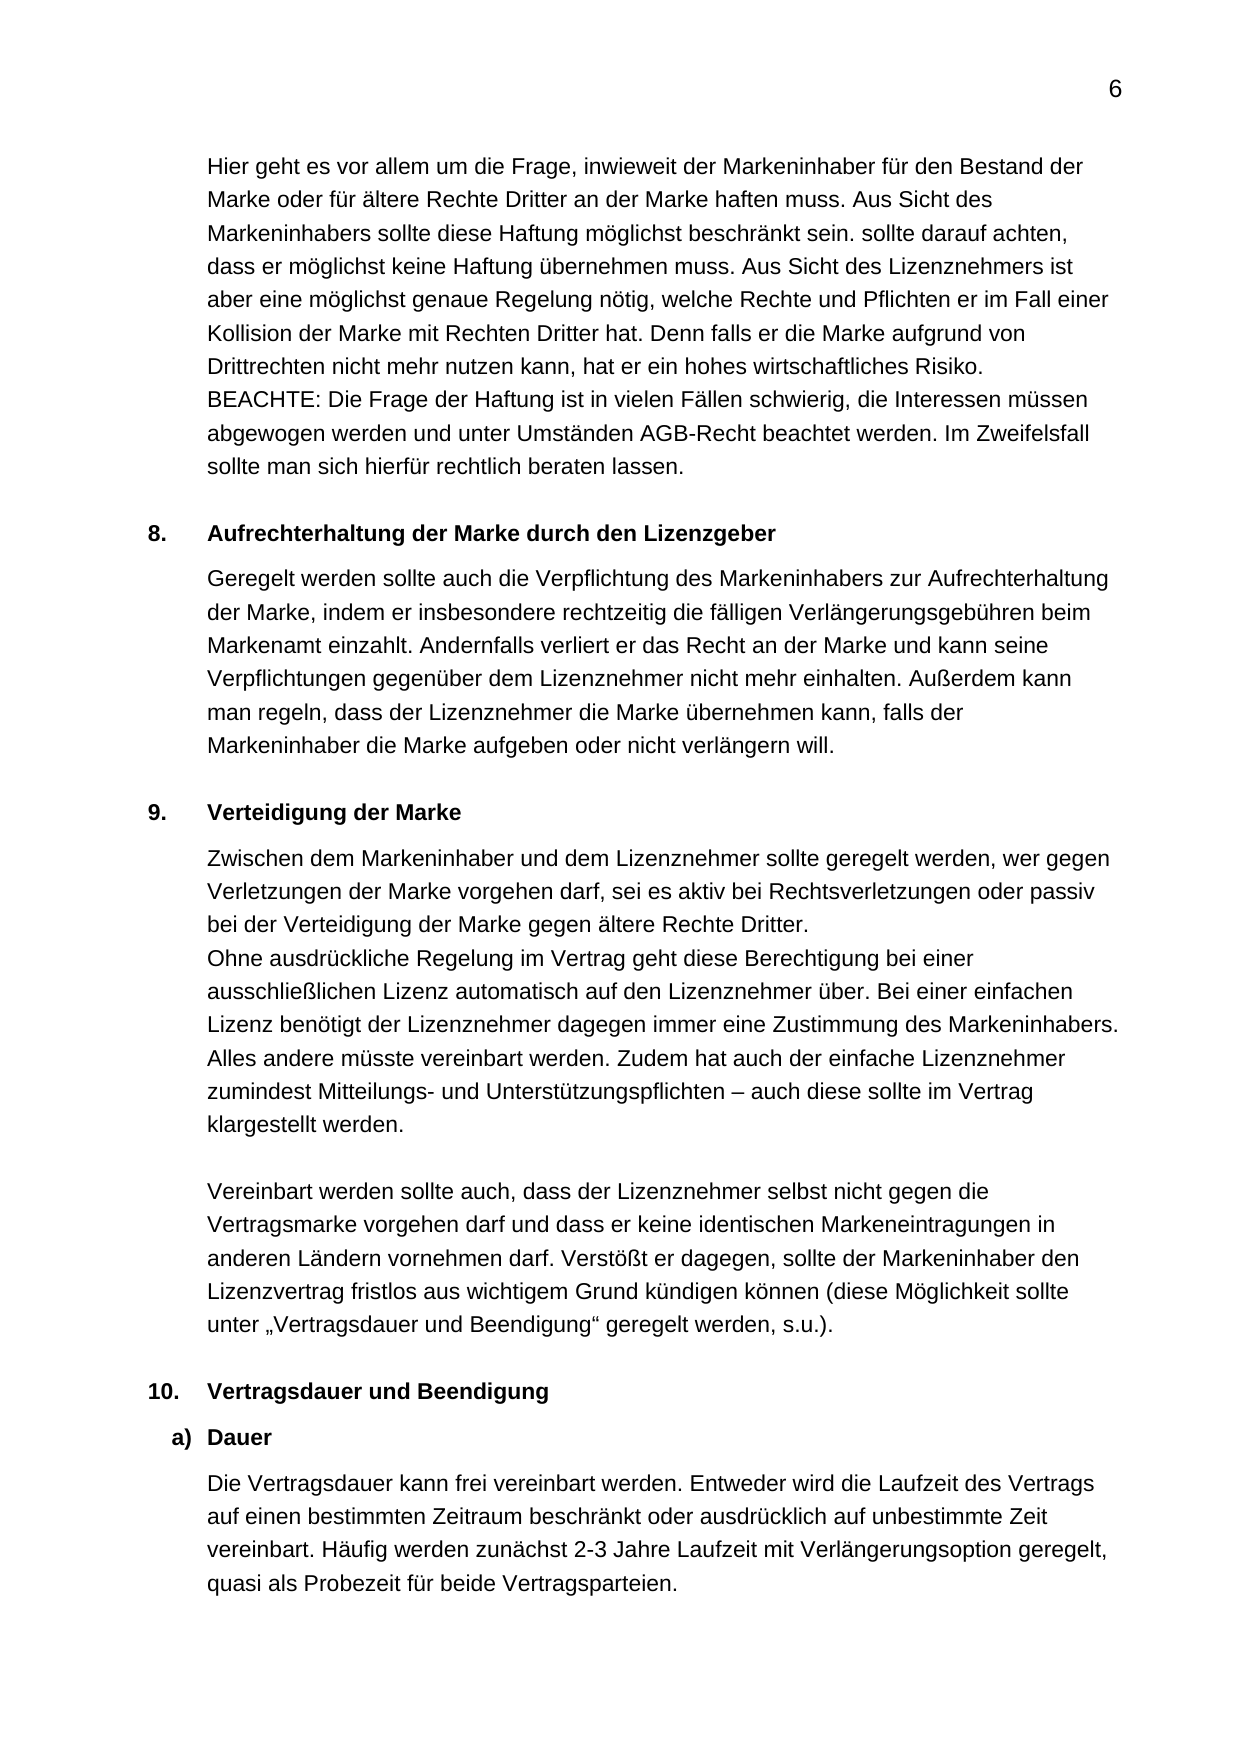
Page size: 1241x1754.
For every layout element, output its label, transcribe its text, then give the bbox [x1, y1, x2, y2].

list Vertragsdauer und Beendigung [148, 1373, 1122, 1406]
list Verteidigung der Marke [148, 793, 1122, 827]
list Vereinbart werden sollte auch, dass der Lizenznehmer selbst nicht gegen die Vertragsmarke vorgehen darf und dass er keine identischen Markeneintragungen in anderen Ländern vornehmen darf. Verstößt er dagegen, sollte der Markeninhaber den Lizenzvertrag fristlos aus wichtigem Grund kündigen können (diese Möglichkeit sollte unter „Vertragsdauer und Beendigung“ geregelt werden, s.u.). [207, 1173, 1122, 1339]
text Hier geht es vor allem um die Frage, inwieweit der Markeninhaber für den Bestand der Marke oder für ältere Rechte Dritter an der Marke haften muss. Aus Sicht des Markeninhabers sollte diese Haftung möglichst beschränkt sein. sollte darauf achten, dass er möglichst keine Haftung übernehmen muss. Aus Sicht des Lizenznehmers ist aber eine möglichst genaue Regelung nötig, welche Rechte und Pflichten er im Fall einer Kollision der Marke mit Rechten Dritter hat. Denn falls er die Marke aufgrund von Drittrechten nicht mehr nutzen kann, hat er ein hohes wirtschaftliches Risiko. [207, 148, 1122, 381]
text Ohne ausdrückliche Regelung im Vertrag geht diese Berechtigung bei einer ausschließlichen Lizenz automatisch auf den Lizenznehmer über. Bei einer einfachen Lizenz benötigt der Lizenznehmer dagegen immer eine Zustimmung des Markeninhabers. Alles andere müsste vereinbart werden. Zudem hat auch der einfache Lizenznehmer zumindest Mitteilungs- und Unterstützungspflichten – auch diese sollte im Vertrag klargestellt werden. [207, 939, 1122, 1139]
list Dauer [171, 1418, 1122, 1452]
list Aufrechterhaltung der Marke durch den Lizenzgeber [148, 514, 1122, 548]
text BEACHTE: Die Frage der Haftung ist in vielen Fällen schwierig, die Interessen müssen abgewogen werden und unter Umständen AGB-Recht beachtet werden. Im Zweifelsfall sollte man sich hierfür rechtlich beraten lassen. [207, 381, 1122, 481]
text Die Vertragsdauer kann frei vereinbart werden. Entweder wird die Laufzeit des Vertrags auf einen bestimmten Zeitraum beschränkt oder ‎ausdrücklich auf unbestimmte Zeit vereinbart. Häufig werden zunächst 2-3 ‎Jahre Laufzeit mit Verlängerungsoption geregelt, quasi als Probezeit für beide Vertragsparteien. [207, 1464, 1122, 1598]
text Zwischen dem Markeninhaber und dem Lizenznehmer sollte geregelt werden, wer gegen Verletzungen der Marke vorgehen darf, sei es aktiv bei Rechtsverletzungen oder passiv bei der Verteidigung der Marke gegen ältere Rechte Dritter. [207, 839, 1122, 939]
text Geregelt werden sollte auch die Verpflichtung des Markeninhabers zur Aufrechterhaltung der Marke, indem er insbesondere rechtzeitig die fälligen Verlängerungsgebühren beim Markenamt einzahlt. Andernfalls verliert er das Recht an der Marke und kann seine Verpflichtungen gegenüber dem Lizenznehmer nicht mehr einhalten. Außerdem kann man regeln, dass der Lizenznehmer die Marke übernehmen kann, falls der Markeninhaber die Marke aufgeben oder nicht verlängern will. [207, 560, 1122, 760]
